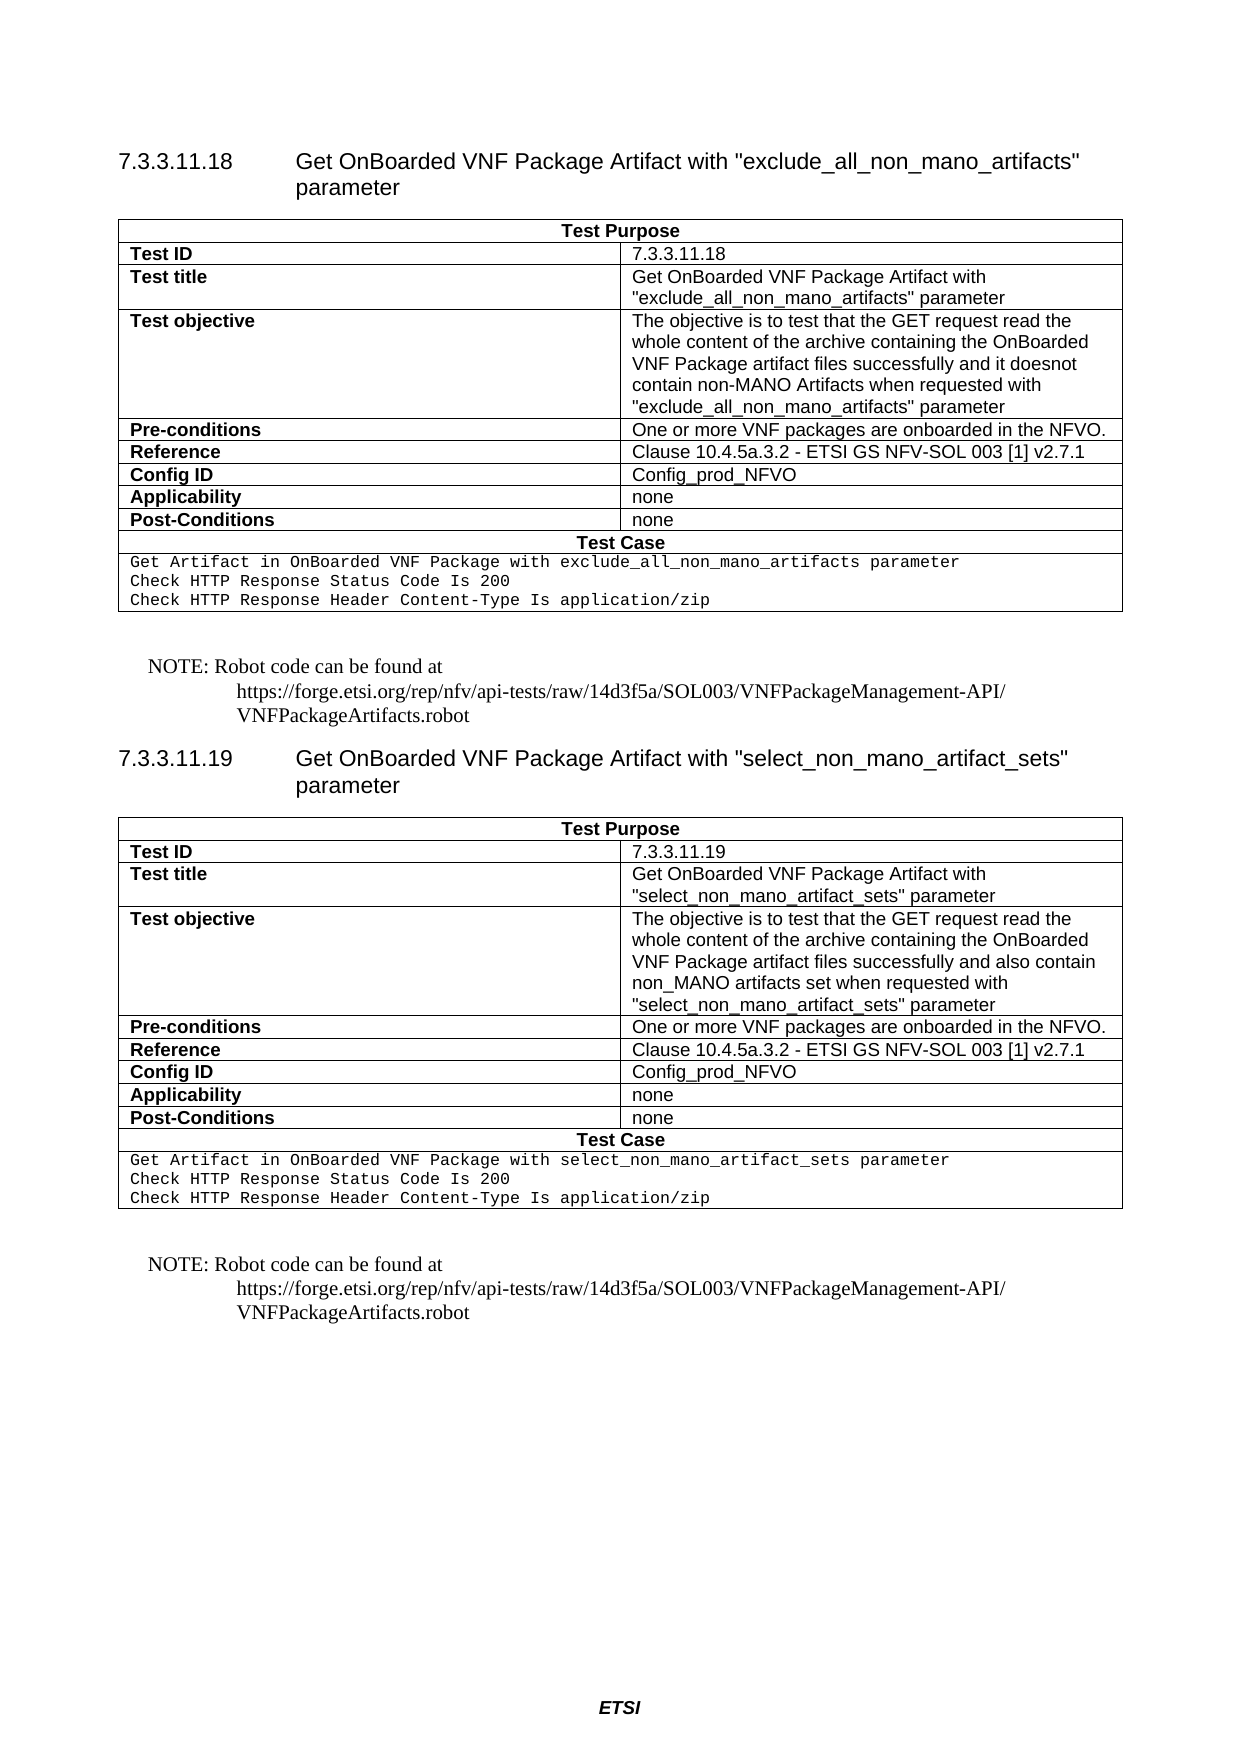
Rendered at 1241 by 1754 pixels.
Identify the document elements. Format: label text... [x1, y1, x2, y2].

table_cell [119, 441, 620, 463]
subtitle 7.3.3.11.18 Get OnBoarded VNF Package Artifact with "exclude_all_non_mano_artifacts" parameter [118, 148, 1122, 200]
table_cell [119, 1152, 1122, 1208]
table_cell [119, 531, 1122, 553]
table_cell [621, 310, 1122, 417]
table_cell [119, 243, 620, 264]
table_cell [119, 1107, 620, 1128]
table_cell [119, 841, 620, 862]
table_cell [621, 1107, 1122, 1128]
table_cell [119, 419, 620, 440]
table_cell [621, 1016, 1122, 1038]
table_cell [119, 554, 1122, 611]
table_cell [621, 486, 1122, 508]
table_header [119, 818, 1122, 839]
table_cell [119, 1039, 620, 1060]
subtitle 7.3.3.11.19 Get OnBoarded VNF Package Artifact with "select_non_mano_artifact_sets" parameter [118, 745, 1122, 798]
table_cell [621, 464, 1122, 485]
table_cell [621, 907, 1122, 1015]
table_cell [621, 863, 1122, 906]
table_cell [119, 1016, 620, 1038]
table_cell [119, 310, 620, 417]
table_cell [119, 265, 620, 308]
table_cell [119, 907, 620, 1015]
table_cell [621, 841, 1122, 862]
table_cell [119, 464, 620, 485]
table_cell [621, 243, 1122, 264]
text NOTE: Robot code can be found at https://forge.etsi.org/rep/nfv/api-tests/raw/14d3f5a/SOL003/VNFPackageManagement-API/VNFPackageArtifacts.robot [148, 654, 1122, 727]
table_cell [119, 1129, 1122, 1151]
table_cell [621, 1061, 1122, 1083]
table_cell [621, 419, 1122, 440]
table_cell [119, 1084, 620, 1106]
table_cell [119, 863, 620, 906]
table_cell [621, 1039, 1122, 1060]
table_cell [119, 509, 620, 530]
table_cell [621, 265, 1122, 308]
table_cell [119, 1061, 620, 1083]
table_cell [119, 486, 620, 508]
text NOTE: Robot code can be found at https://forge.etsi.org/rep/nfv/api-tests/raw/14d3f5a/SOL003/VNFPackageManagement-API/VNFPackageArtifacts.robot [148, 1252, 1122, 1324]
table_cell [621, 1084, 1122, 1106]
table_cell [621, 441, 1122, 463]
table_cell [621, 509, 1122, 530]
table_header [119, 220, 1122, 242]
